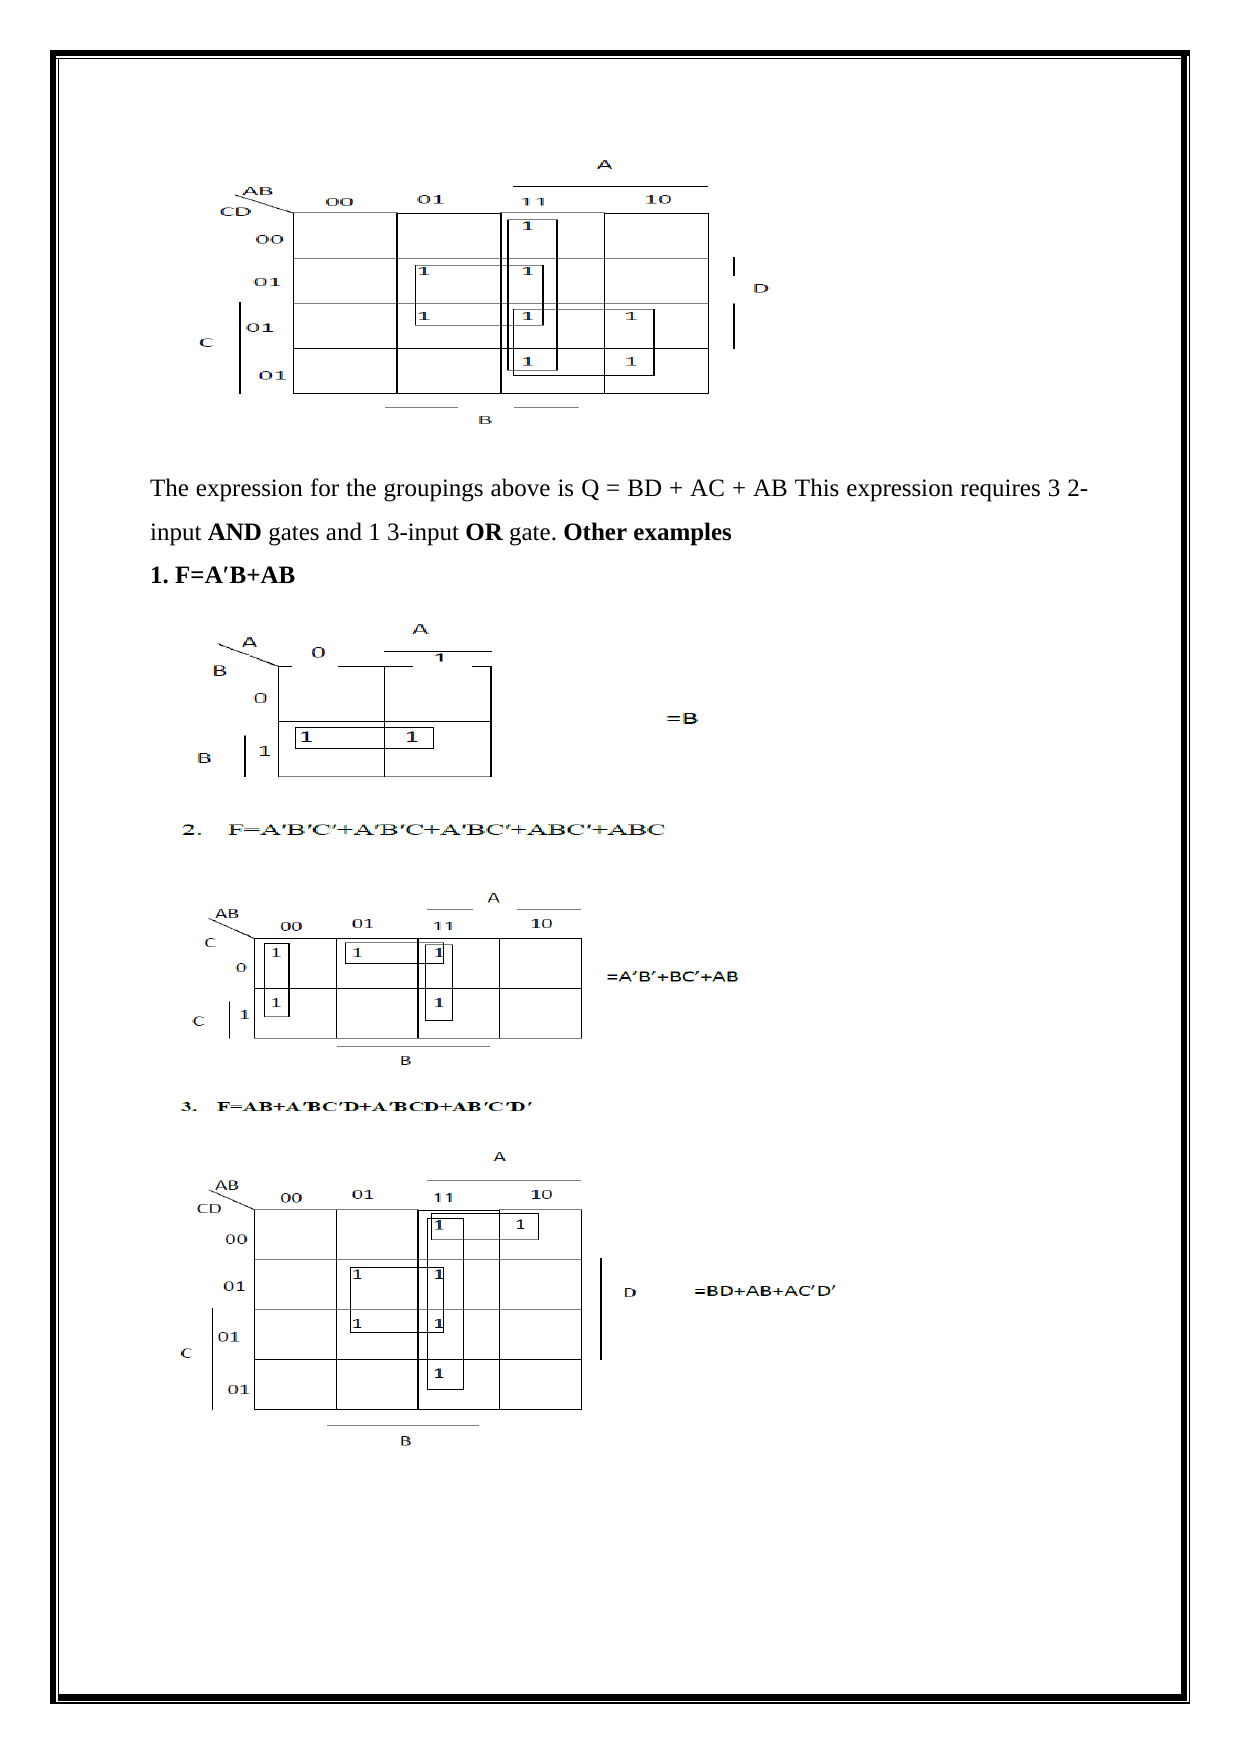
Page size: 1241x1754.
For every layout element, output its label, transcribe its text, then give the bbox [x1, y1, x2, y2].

text The expression for the groupings above is Q = BD + AC + AB This expression requires 3 2-input AND gates and 1 3-input OR gate. Other examples [150, 473, 1090, 545]
text 1. F=A′B+AB [150, 560, 1090, 588]
